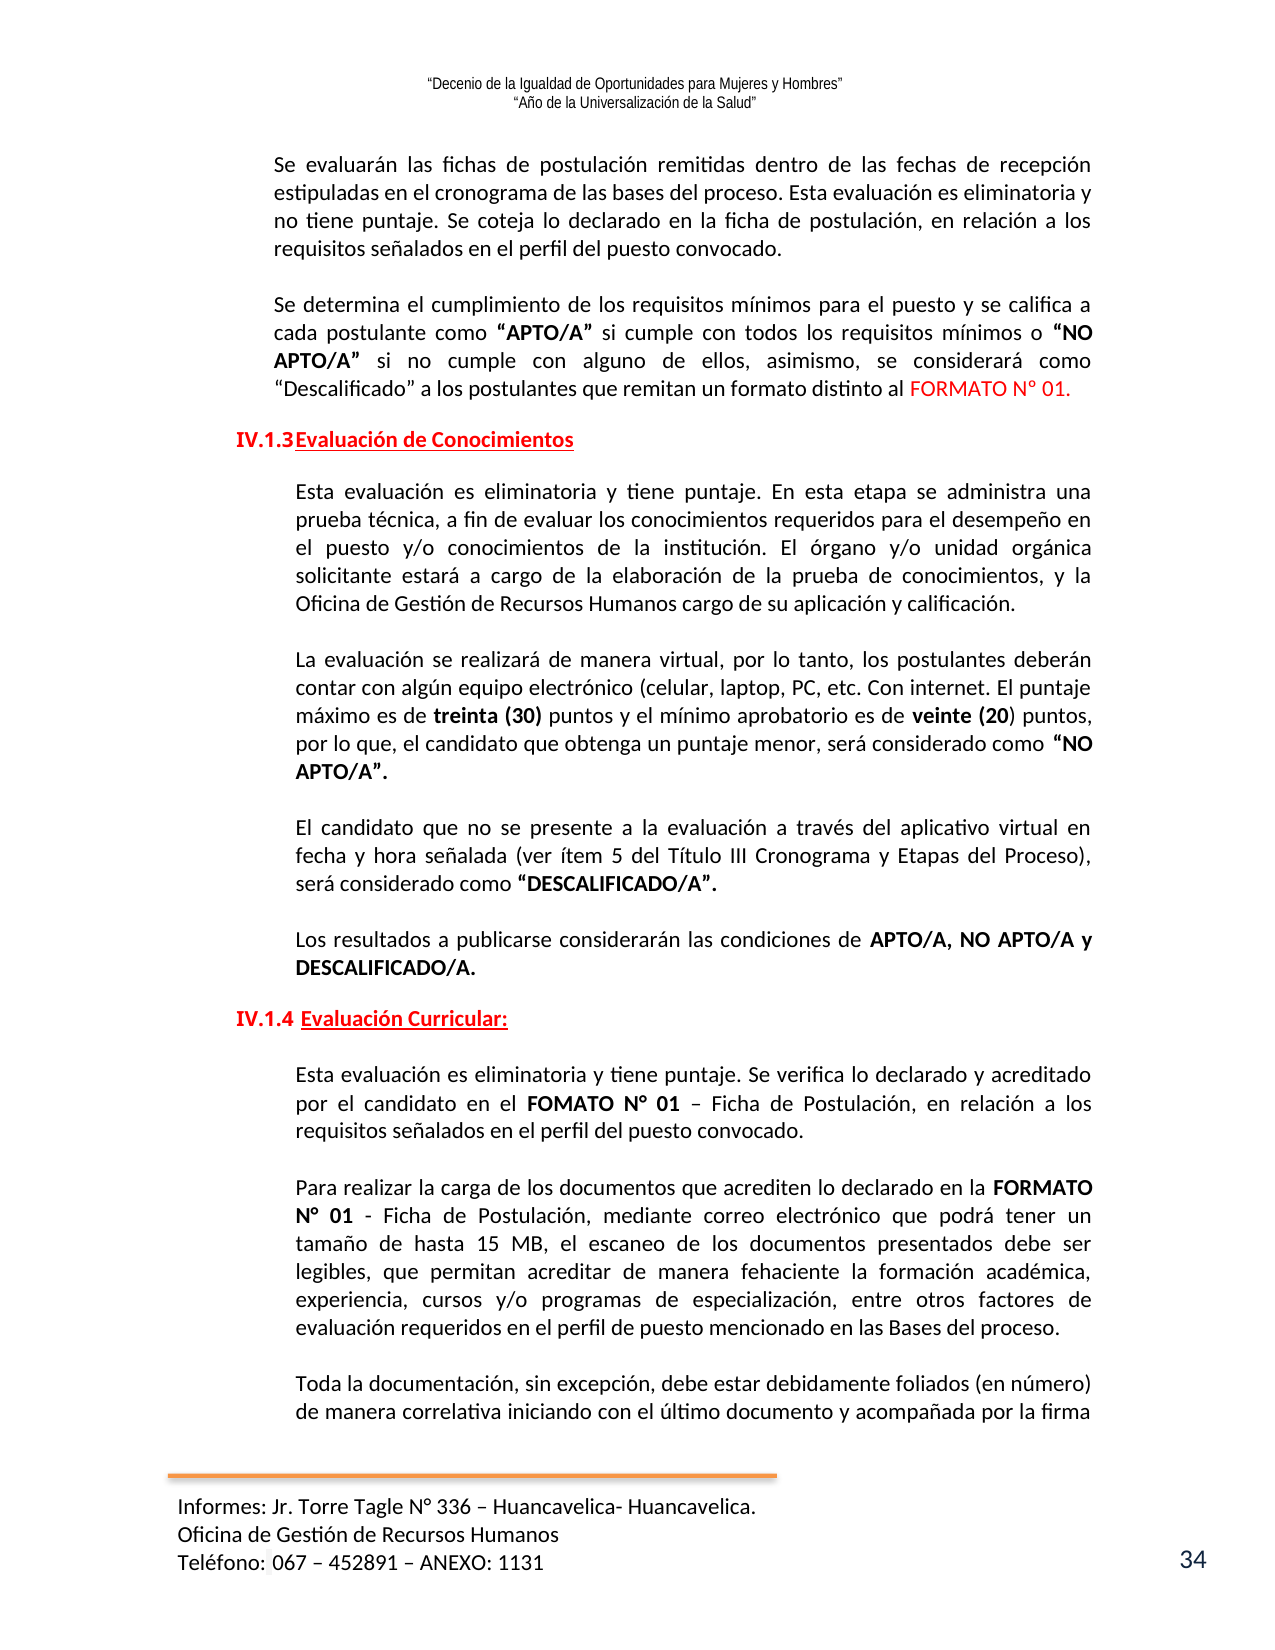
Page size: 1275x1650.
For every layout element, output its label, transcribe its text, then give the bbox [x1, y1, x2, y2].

text El candidato que no se presente a la evaluación a través del aplicativo virtual en fecha y hora señalada (ver ítem 5 del Título III Cronograma y Etapas del Proceso), será considerado como “DESCALIFICADO/A”. [295, 813, 1093, 897]
text Esta evaluación es eliminatoria y tiene puntaje. En esta etapa se administra una prueba técnica, a fin de evaluar los conocimientos requeridos para el desempeño en el puesto y/o conocimientos de la institución. El órgano y/o unidad orgánica solicitante estará a cargo de la elaboración de la prueba de conocimientos, y la Oficina de Gestión de Recursos Humanos cargo de su aplicación y calificación. [295, 477, 1093, 617]
text Se determina el cumplimiento de los requisitos mínimos para el puesto y se califica a cada postulante como “APTO/A” si cumple con todos los requisitos mínimos o “NO APTO/A” si no cumple con alguno de ellos, asimismo, se considerará como “Descalificado” a los postulantes que remitan un formato distinto al FORMATO Nº 01. [274, 291, 1093, 403]
list Evaluación de Conocimientos [236, 426, 1093, 454]
list Para realizar la carga de los documentos que acrediten lo declarado en la FORMATO N° 01 - Ficha de Postulación, mediante correo electrónico que podrá tener un tamaño de hasta 15 MB, el escaneo de los documentos presentados debe ser legibles, que permitan acreditar de manera fehaciente la formación académica, experiencia, cursos y/o programas de especialización, entre otros factores de evaluación requeridos en el perfil de puesto mencionado en las Bases del proceso. [295, 1173, 1093, 1341]
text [295, 1369, 1093, 1425]
list Esta evaluación es eliminatoria y tiene puntaje. Se verifica lo declarado y acreditado por el candidato en el FOMATO N° 01 – Ficha de Postulación, en relación a los requisitos señalados en el perfil del puesto convocado. [295, 1061, 1093, 1145]
text La evaluación se realizará de manera virtual, por lo tanto, los postulantes deberán contar con algún equipo electrónico (celular, laptop, PC, etc. Con internet. El puntaje máximo es de treinta (30) puntos y el mínimo aprobatorio es de veinte (20) puntos, por lo que, el candidato que obtenga un puntaje menor, será considerado como “NO APTO/A”. [295, 645, 1093, 785]
list Evaluación Curricular: [236, 1004, 1093, 1033]
text Los resultados a publicarse considerarán las condiciones de APTO/A, NO APTO/A y DESCALIFICADO/A. [295, 925, 1093, 981]
text Se evaluarán las fichas de postulación remitidas dentro de las fechas de recepción estipuladas en el cronograma de las bases del proceso. Esta evaluación es eliminatoria y no tiene puntaje. Se coteja lo declarado en la ficha de postulación, en relación a los requisitos señalados en el perfil del puesto convocado. [274, 150, 1093, 262]
